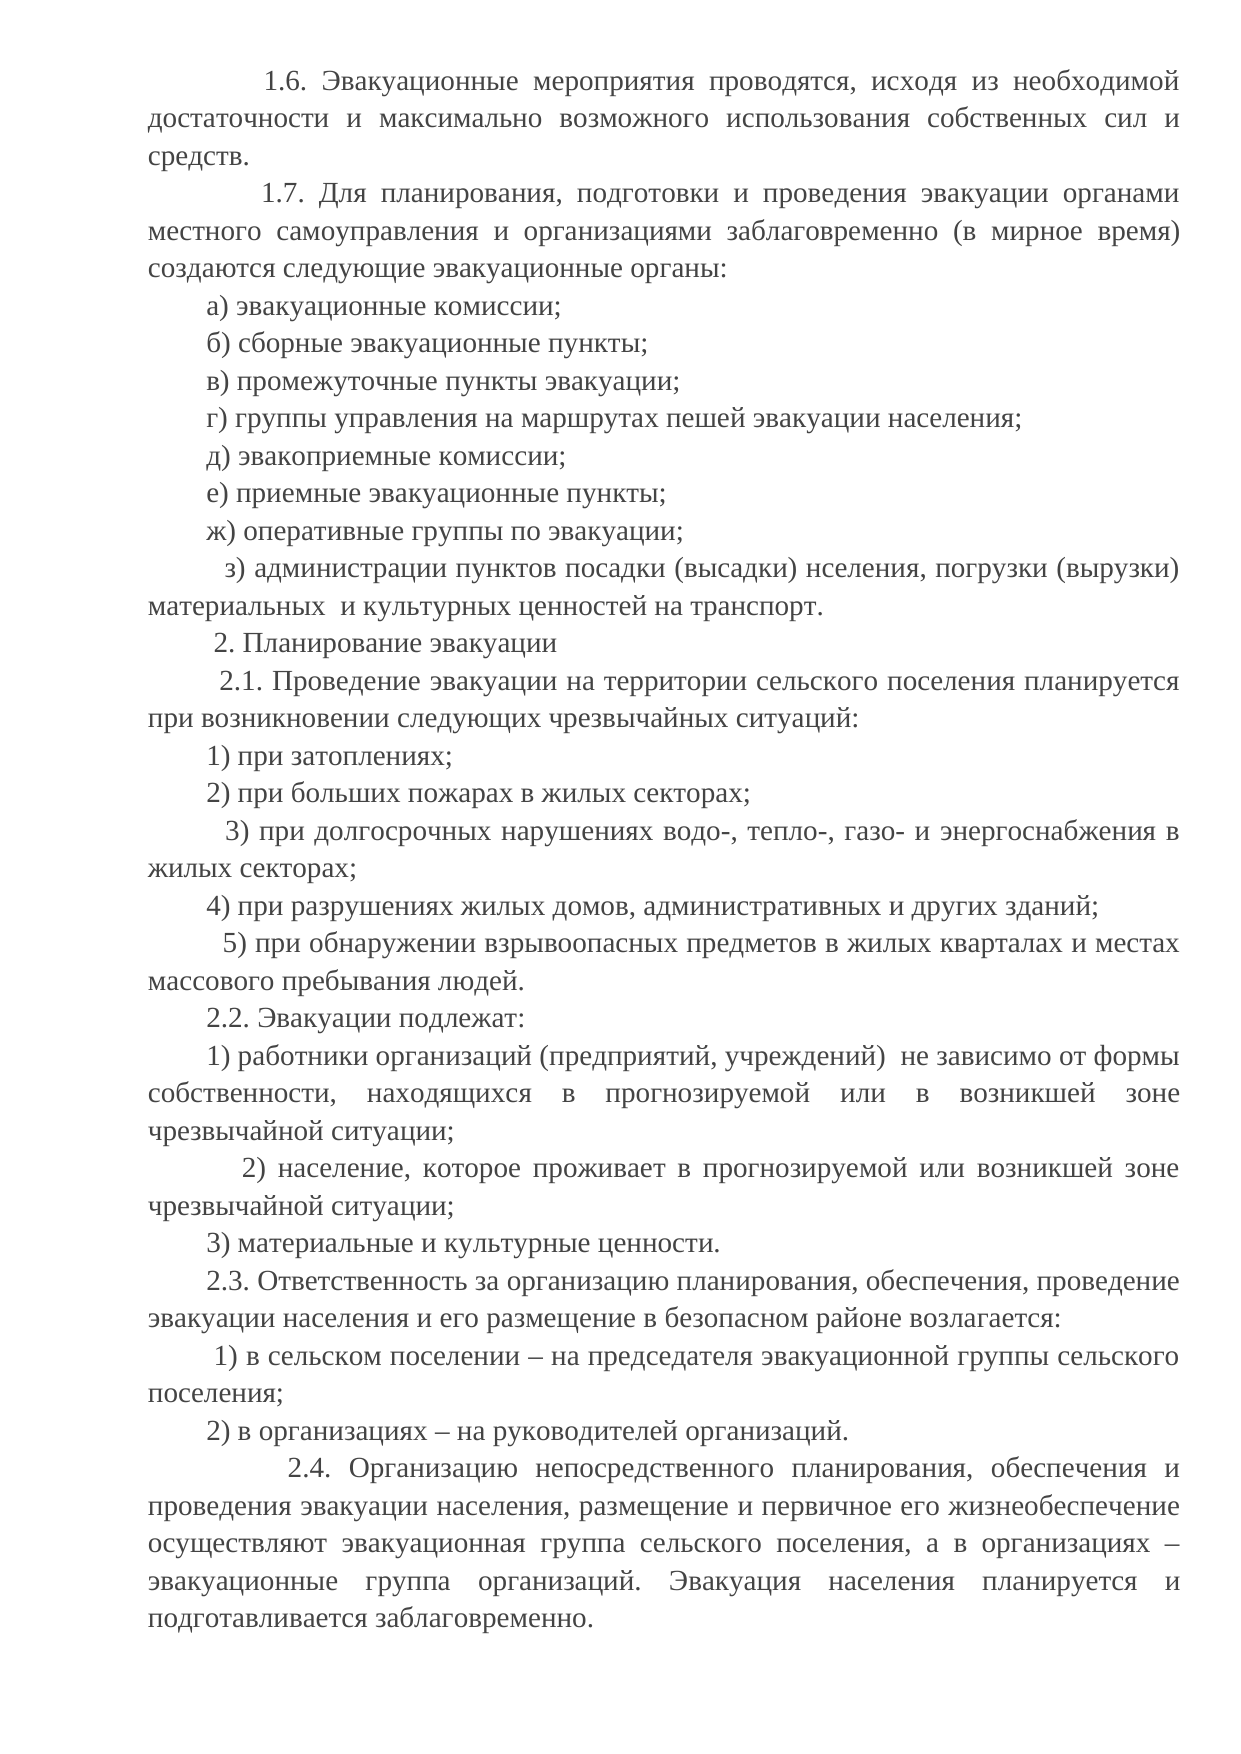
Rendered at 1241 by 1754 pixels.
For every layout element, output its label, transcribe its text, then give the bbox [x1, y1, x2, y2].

text д) эвакоприемные комиссии; [148, 434, 1181, 472]
text 4) при разрушениях жилых домов, административных и других зданий; [148, 884, 1181, 922]
text 1.6. Эвакуационные мероприятия проводятся, исходя из необходимой достаточности и максимально возможного использования собственных сил и средств. [148, 59, 1181, 172]
text 1) работники организаций (предприятий, учреждений) не зависимо от формы собственности, находящихся в прогнозируемой или в возникшей зоне чрезвычайной ситуации; [148, 1034, 1181, 1147]
text 2.1. Проведение эвакуации на территории сельского поселения планируется при возникновении следующих чрезвычайных ситуаций: [148, 659, 1181, 734]
text б) сборные эвакуационные пункты; [148, 322, 1181, 359]
text з) администрации пунктов посадки (высадки) нселения, погрузки (вырузки) материальных и культурных ценностей на транспорт. [148, 547, 1181, 622]
text а) эвакуационные комиссии; [148, 284, 1181, 322]
text 2) в организациях – на руководителей организаций. [148, 1409, 1181, 1447]
text 2.2. Эвакуации подлежат: [148, 997, 1181, 1034]
text в) промежуточные пункты эвакуации; [148, 359, 1181, 397]
text 2.3. Ответственность за организацию планирования, обеспечения, проведение эвакуации населения и его размещение в безопасном районе возлагается: [148, 1259, 1181, 1334]
text 1) в сельском поселении – на председателя эвакуационной группы сельского поселения; [148, 1334, 1181, 1409]
text 3) при долгосрочных нарушениях водо-, тепло-, газо- и энергоснабжения в жилых секторах; [148, 809, 1181, 884]
text 2) население, которое проживает в прогнозируемой или возникшей зоне чрезвычайной ситуации; [148, 1147, 1181, 1222]
text 2.4. Организацию непосредственного планирования, обеспечения и проведения эвакуации населения, размещение и первичное его жизнеобеспечение осуществляют эвакуационная группа сельского поселения, а в организациях – эвакуационные группа организаций. Эвакуация населения планируется и подготавливается заблаговременно. [148, 1447, 1181, 1634]
text 2. Планирование эвакуации [148, 622, 1181, 659]
text 3) материальные и культурные ценности. [148, 1222, 1181, 1259]
text 1.7. Для планирования, подготовки и проведения эвакуации органами местного самоуправления и организациями заблаговременно (в мирное время) создаются следующие эвакуационные органы: [148, 172, 1181, 284]
text 5) при обнаружении взрывоопасных предметов в жилых кварталах и местах массового пребывания людей. [148, 922, 1181, 997]
text 1) при затоплениях; [148, 734, 1181, 772]
text г) группы управления на маршрутах пешей эвакуации населения; [148, 397, 1181, 434]
text ж) оперативные группы по эвакуации; [148, 509, 1181, 547]
text 2) при больших пожарах в жилых секторах; [148, 772, 1181, 809]
text е) приемные эвакуационные пункты; [148, 472, 1181, 509]
